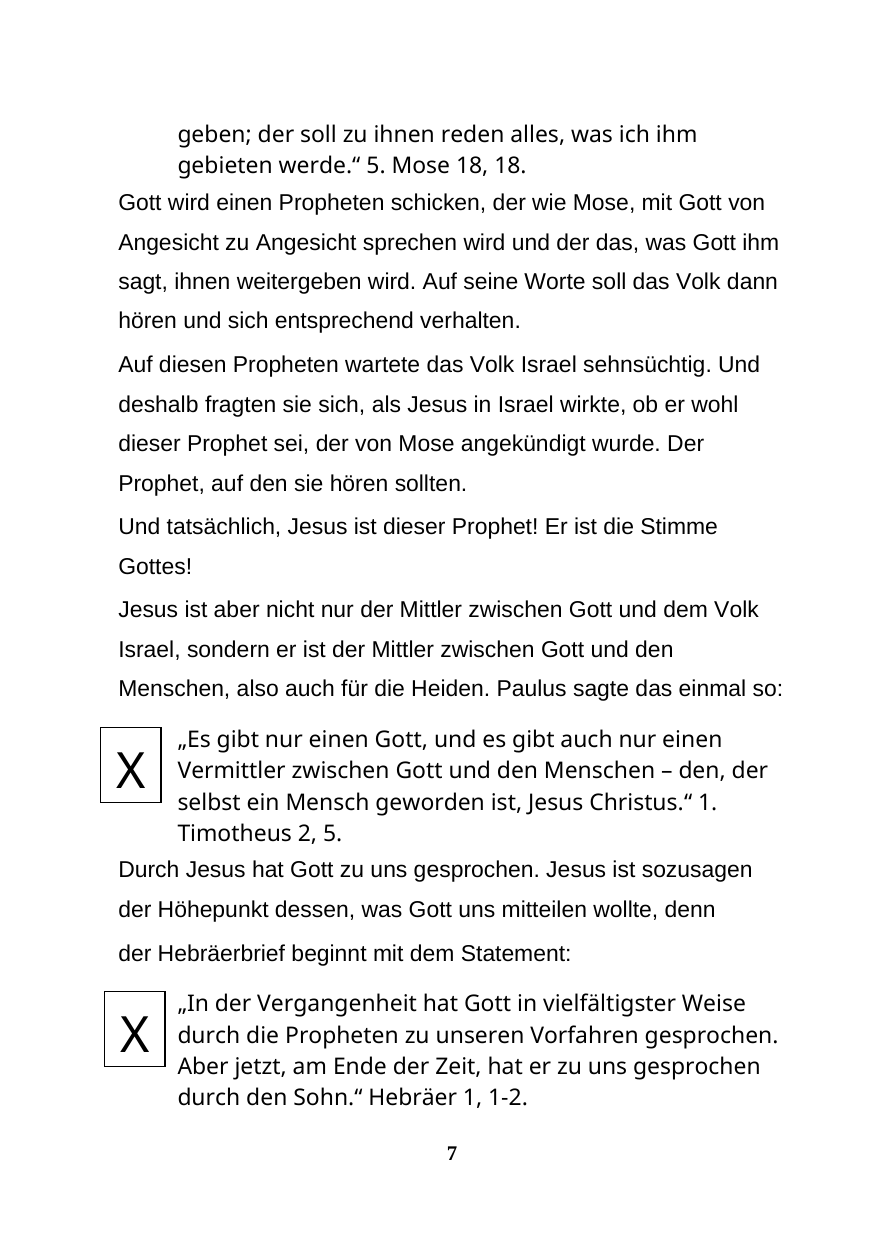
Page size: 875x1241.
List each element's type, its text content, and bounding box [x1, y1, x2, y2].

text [177, 118, 785, 181]
text Und tatsächlich, Jesus ist dieser Prophet! Er ist die Stimme Gottes! [118, 513, 785, 579]
text der Hebräerbrief beginnt mit dem Statement: [118, 939, 785, 966]
text Gott wird einen Propheten schicken, der wie Mose, mit Gott von Angesicht zu Angesicht sprechen wird und der das, was Gott ihm sagt, ihnen weitergeben wird. Auf seine Worte soll das Volk dann hören und sich entsprechend verhalten. [118, 189, 785, 334]
text Durch Jesus hat Gott zu uns gesprochen. Jesus ist sozusagen der Höhepunkt dessen, was Gott uns mitteilen wollte, denn [118, 856, 785, 922]
text Auf diesen Propheten wartete das Volk Israel sehnsüchtig. Und deshalb fragten sie sich, als Jesus in Israel wirkte, ob er wohl dieser Prophet sei, der von Mose angekündigt wurde. Der Prophet, auf den sie hören sollten. [118, 351, 785, 496]
text Jesus ist aber nicht nur der Mittler zwischen Gott und dem Volk Israel, sondern er ist der Mittler zwischen Gott und den Menschen, also auch für die Heiden. Paulus sagte das einmal so: [118, 596, 785, 702]
text „In der Vergangenheit hat Gott in vielfältigster Weise durch die Propheten zu unseren Vorfahren gesprochen. Aber jetzt, am Ende der Zeit, hat er zu uns gesprochen durch den Sohn.“ Hebräer 1, 1-2. [177, 987, 785, 1112]
text „Es gibt nur einen Gott, und es gibt auch nur einen Vermittler zwischen Gott und den Menschen – den, der selbst ein Mensch geworden ist, Jesus Christus.“ 1. Timotheus 2, 5. [177, 723, 785, 848]
